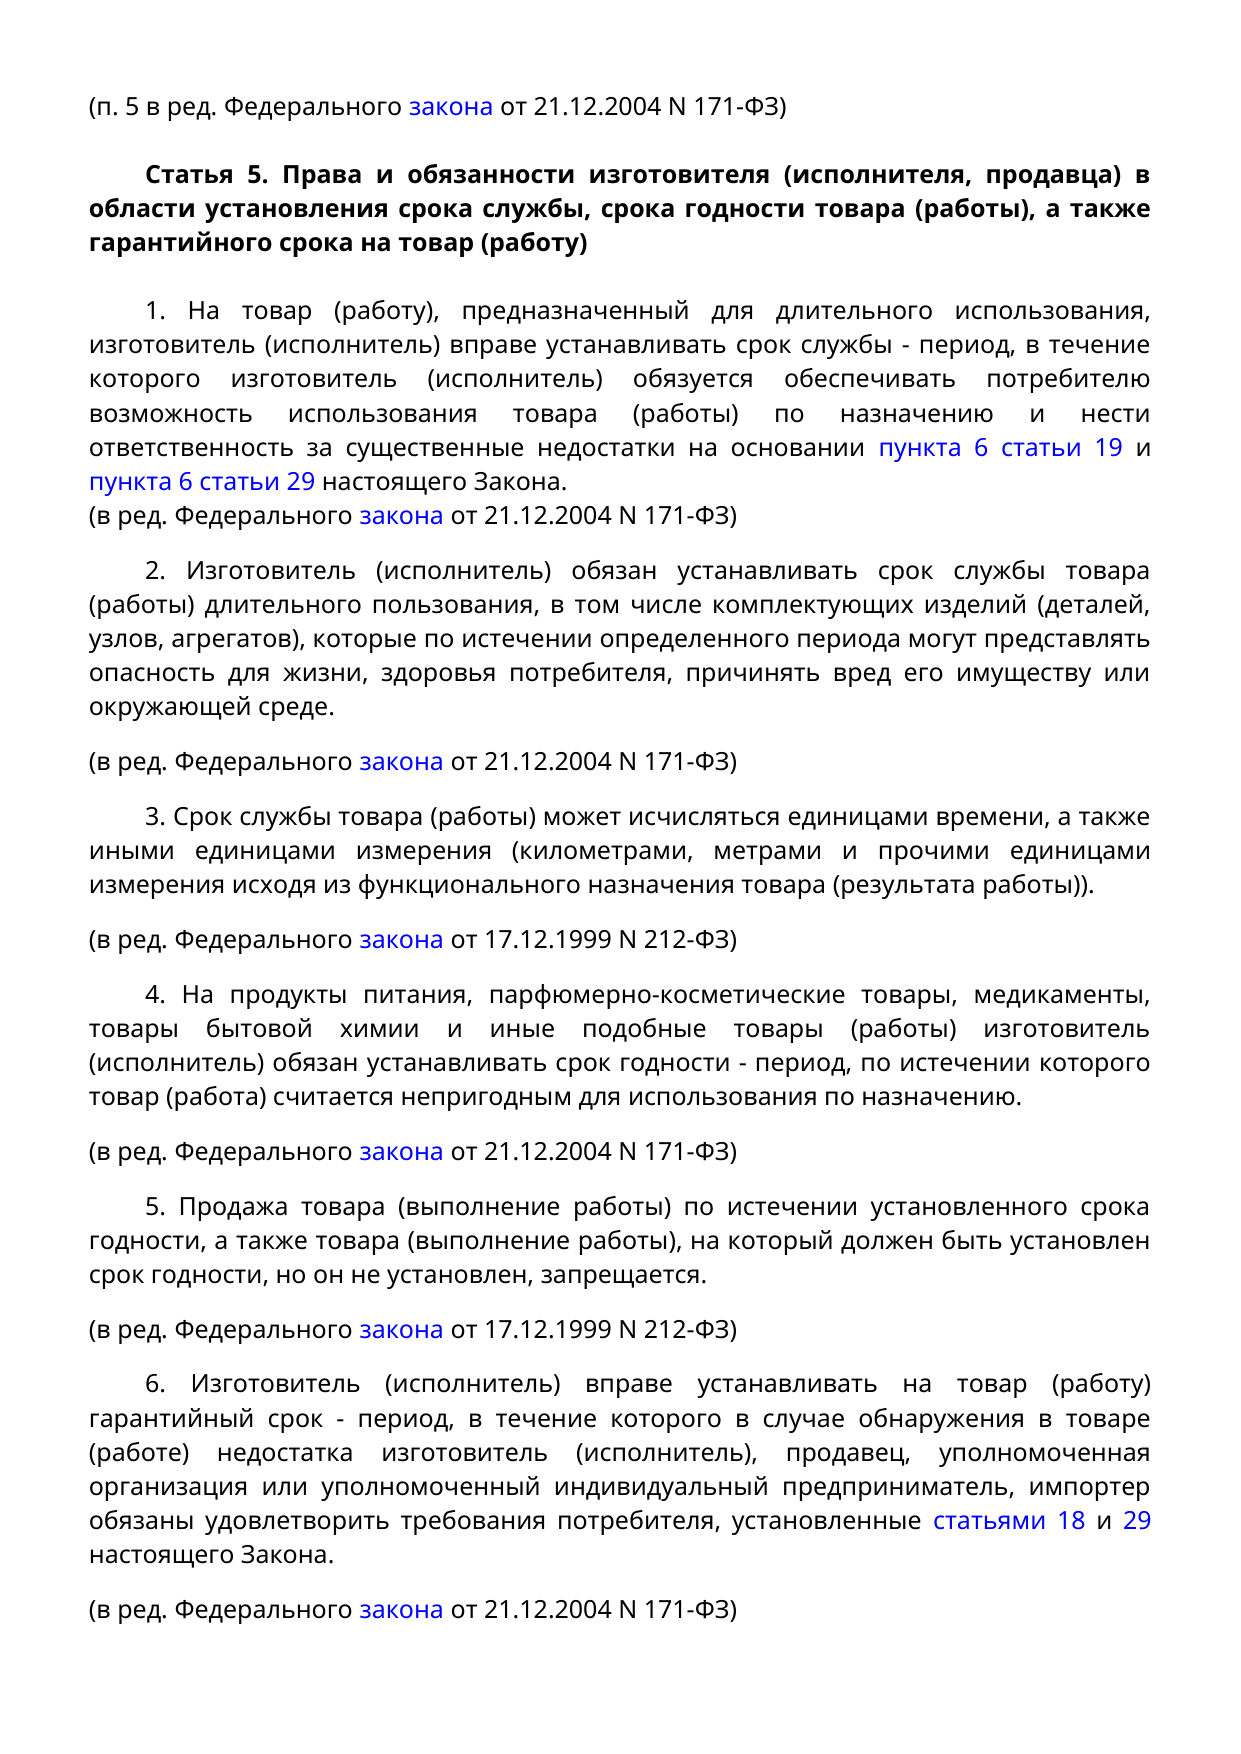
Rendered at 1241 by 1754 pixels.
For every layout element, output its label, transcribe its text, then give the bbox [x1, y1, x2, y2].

title Статья 5. Права и обязанности изготовителя (исполнителя, продавца) в области установления срока службы, срока годности товара (работы), а также гарантийного срока на товар (работу) [89, 157, 1152, 259]
text (в ред. Федерального закона от 21.12.2004 N 171-ФЗ) [89, 497, 1152, 531]
text (в ред. Федерального закона от 21.12.2004 N 171-ФЗ) [89, 1591, 1152, 1625]
text 2. Изготовитель (исполнитель) обязан устанавливать срок службы товара (работы) длительного пользования, в том числе комплектующих изделий (деталей, узлов, агрегатов), которые по истечении определенного периода могут представлять опасность для жизни, здоровья потребителя, причинять вред его имуществу или окружающей среде. [89, 552, 1152, 723]
text (в ред. Федерального закона от 21.12.2004 N 171-ФЗ) [89, 1133, 1152, 1167]
text (в ред. Федерального закона от 21.12.2004 N 171-ФЗ) [89, 743, 1152, 777]
text 5. Продажа товара (выполнение работы) по истечении установленного срока годности, а также товара (выполнение работы), на который должен быть установлен срок годности, но он не установлен, запрещается. [89, 1188, 1152, 1290]
text 3. Срок службы товара (работы) может исчисляться единицами времени, а также иными единицами измерения (километрами, метрами и прочими единицами измерения исходя из функционального назначения товара (результата работы)). [89, 798, 1152, 901]
text (п. 5 в ред. Федерального закона от 21.12.2004 N 171-ФЗ) [89, 89, 1152, 123]
text (в ред. Федерального закона от 17.12.1999 N 212-ФЗ) [89, 921, 1152, 955]
text (в ред. Федерального закона от 17.12.1999 N 212-ФЗ) [89, 1311, 1152, 1345]
text 4. На продукты питания, парфюмерно-косметические товары, медикаменты, товары бытовой химии и иные подобные товары (работы) изготовитель (исполнитель) обязан устанавливать срок годности - период, по истечении которого товар (работа) считается непригодным для использования по назначению. [89, 976, 1152, 1112]
text 6. Изготовитель (исполнитель) вправе устанавливать на товар (работу) гарантийный срок - период, в течение которого в случае обнаружения в товаре (работе) недостатка изготовитель (исполнитель), продавец, уполномоченная организация или уполномоченный индивидуальный предприниматель, импортер обязаны удовлетворить требования потребителя, установленные статьями 18 и 29 настоящего Закона. [89, 1366, 1152, 1571]
text 1. На товар (работу), предназначенный для длительного использования, изготовитель (исполнитель) вправе устанавливать срок службы - период, в течение которого изготовитель (исполнитель) обязуется обеспечивать потребителю возможность использования товара (работы) по назначению и нести ответственность за существенные недостатки на основании пункта 6 статьи 19 и пункта 6 статьи 29 настоящего Закона. [89, 293, 1152, 497]
